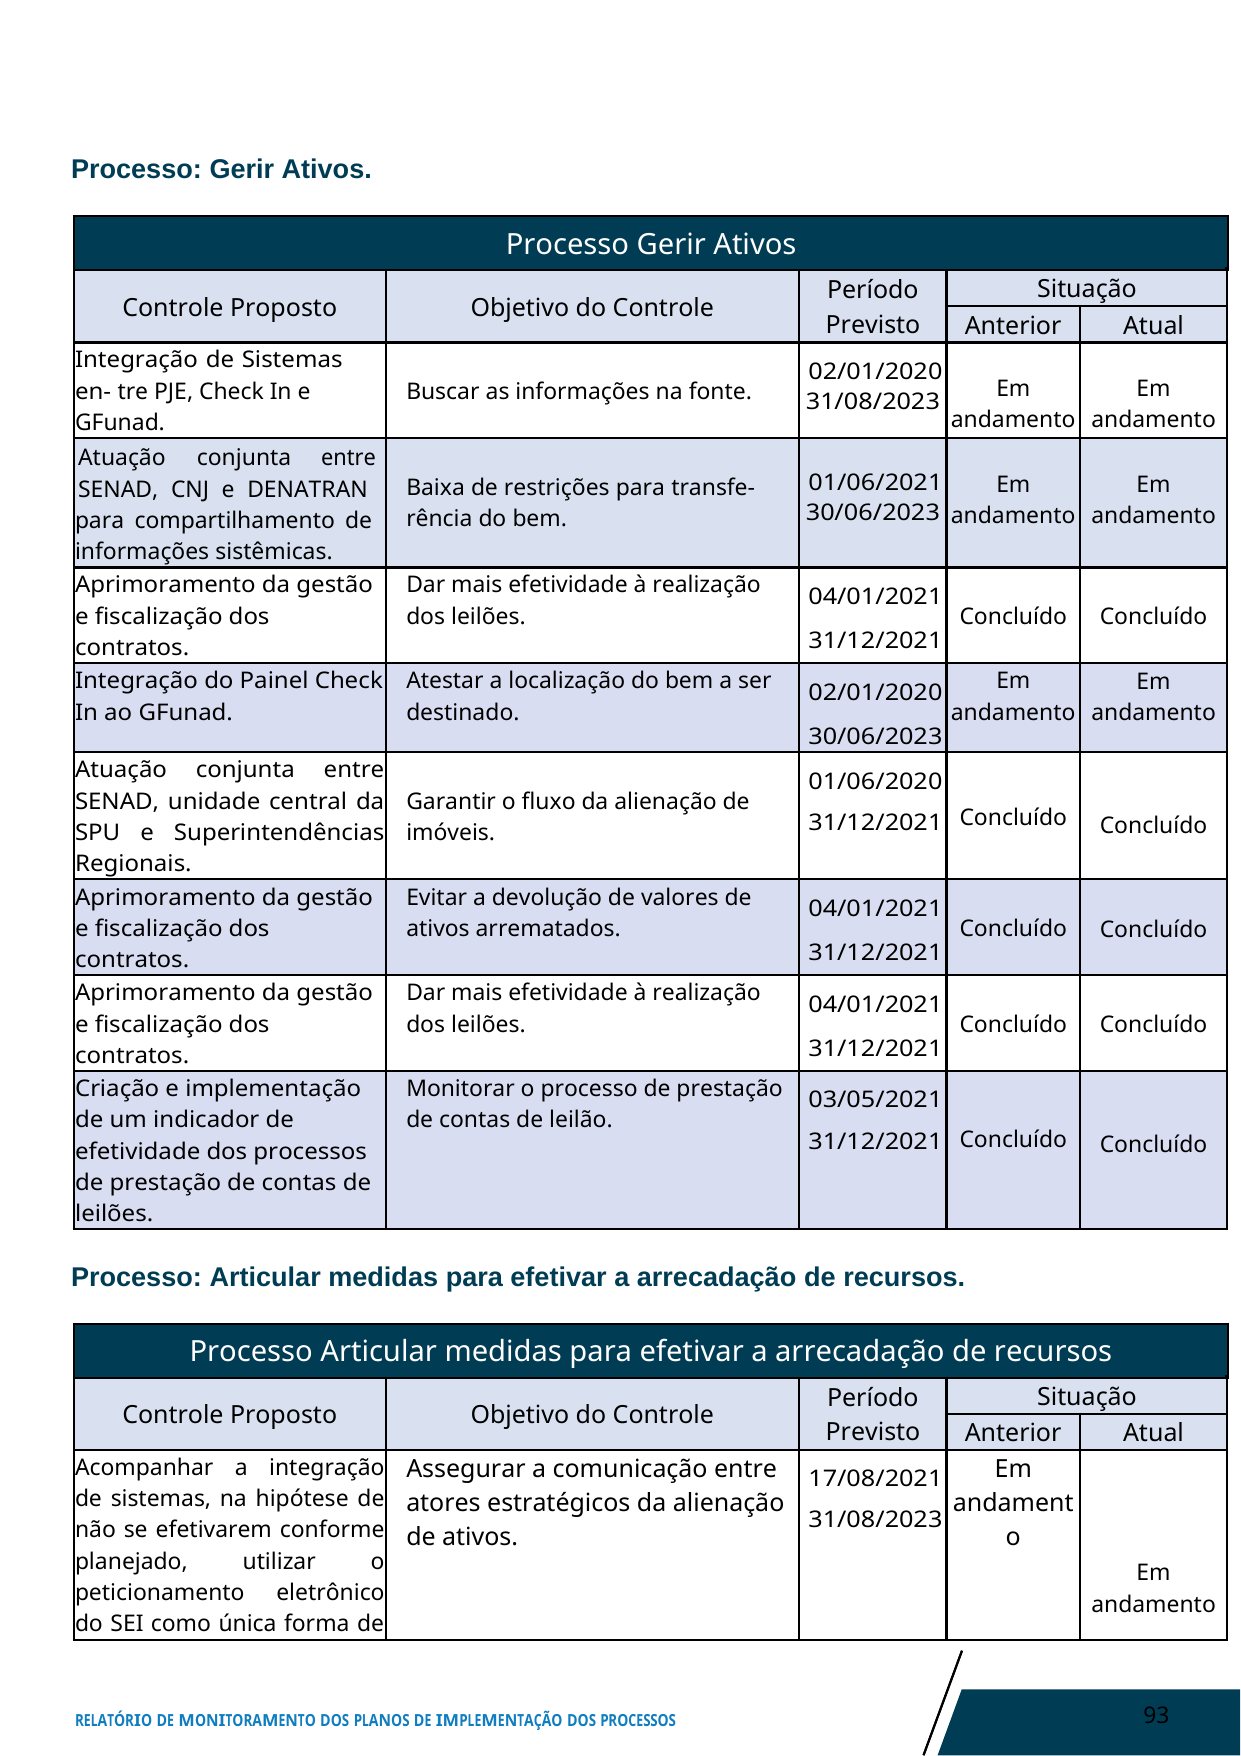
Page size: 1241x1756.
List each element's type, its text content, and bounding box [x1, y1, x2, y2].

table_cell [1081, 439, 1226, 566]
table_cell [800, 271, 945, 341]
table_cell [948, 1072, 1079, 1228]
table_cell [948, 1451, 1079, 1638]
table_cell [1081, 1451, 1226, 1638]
subtitle Processo: Gerir Ativos. [71, 153, 1196, 184]
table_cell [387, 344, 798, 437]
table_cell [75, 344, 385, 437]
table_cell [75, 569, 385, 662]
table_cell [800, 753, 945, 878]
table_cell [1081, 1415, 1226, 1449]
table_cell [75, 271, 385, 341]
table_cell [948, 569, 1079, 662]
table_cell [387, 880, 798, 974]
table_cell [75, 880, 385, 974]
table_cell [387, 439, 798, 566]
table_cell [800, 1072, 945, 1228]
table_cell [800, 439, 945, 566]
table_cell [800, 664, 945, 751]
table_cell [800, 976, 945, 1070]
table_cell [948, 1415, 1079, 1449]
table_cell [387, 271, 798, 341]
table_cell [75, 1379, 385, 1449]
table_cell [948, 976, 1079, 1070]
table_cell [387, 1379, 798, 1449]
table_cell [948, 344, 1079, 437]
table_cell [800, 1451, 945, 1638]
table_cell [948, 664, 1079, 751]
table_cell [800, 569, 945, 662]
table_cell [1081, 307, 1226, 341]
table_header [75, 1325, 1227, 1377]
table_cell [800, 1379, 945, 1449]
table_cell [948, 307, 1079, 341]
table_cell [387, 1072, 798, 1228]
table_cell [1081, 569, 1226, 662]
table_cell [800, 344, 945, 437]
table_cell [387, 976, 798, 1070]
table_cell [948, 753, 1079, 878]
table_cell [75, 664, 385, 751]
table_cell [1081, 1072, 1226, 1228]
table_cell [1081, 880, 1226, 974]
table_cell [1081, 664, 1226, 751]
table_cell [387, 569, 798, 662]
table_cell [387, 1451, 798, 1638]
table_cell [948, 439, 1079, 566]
subtitle Processo: Articular medidas para efetivar a arrecadação de recursos. [71, 1261, 1196, 1292]
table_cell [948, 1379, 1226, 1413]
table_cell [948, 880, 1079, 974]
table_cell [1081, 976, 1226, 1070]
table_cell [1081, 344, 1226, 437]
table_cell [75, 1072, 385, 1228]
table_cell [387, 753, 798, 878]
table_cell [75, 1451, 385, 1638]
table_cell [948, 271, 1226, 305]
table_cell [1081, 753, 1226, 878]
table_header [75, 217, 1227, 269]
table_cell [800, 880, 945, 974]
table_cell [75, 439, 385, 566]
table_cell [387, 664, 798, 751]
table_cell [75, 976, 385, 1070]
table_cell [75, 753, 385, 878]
